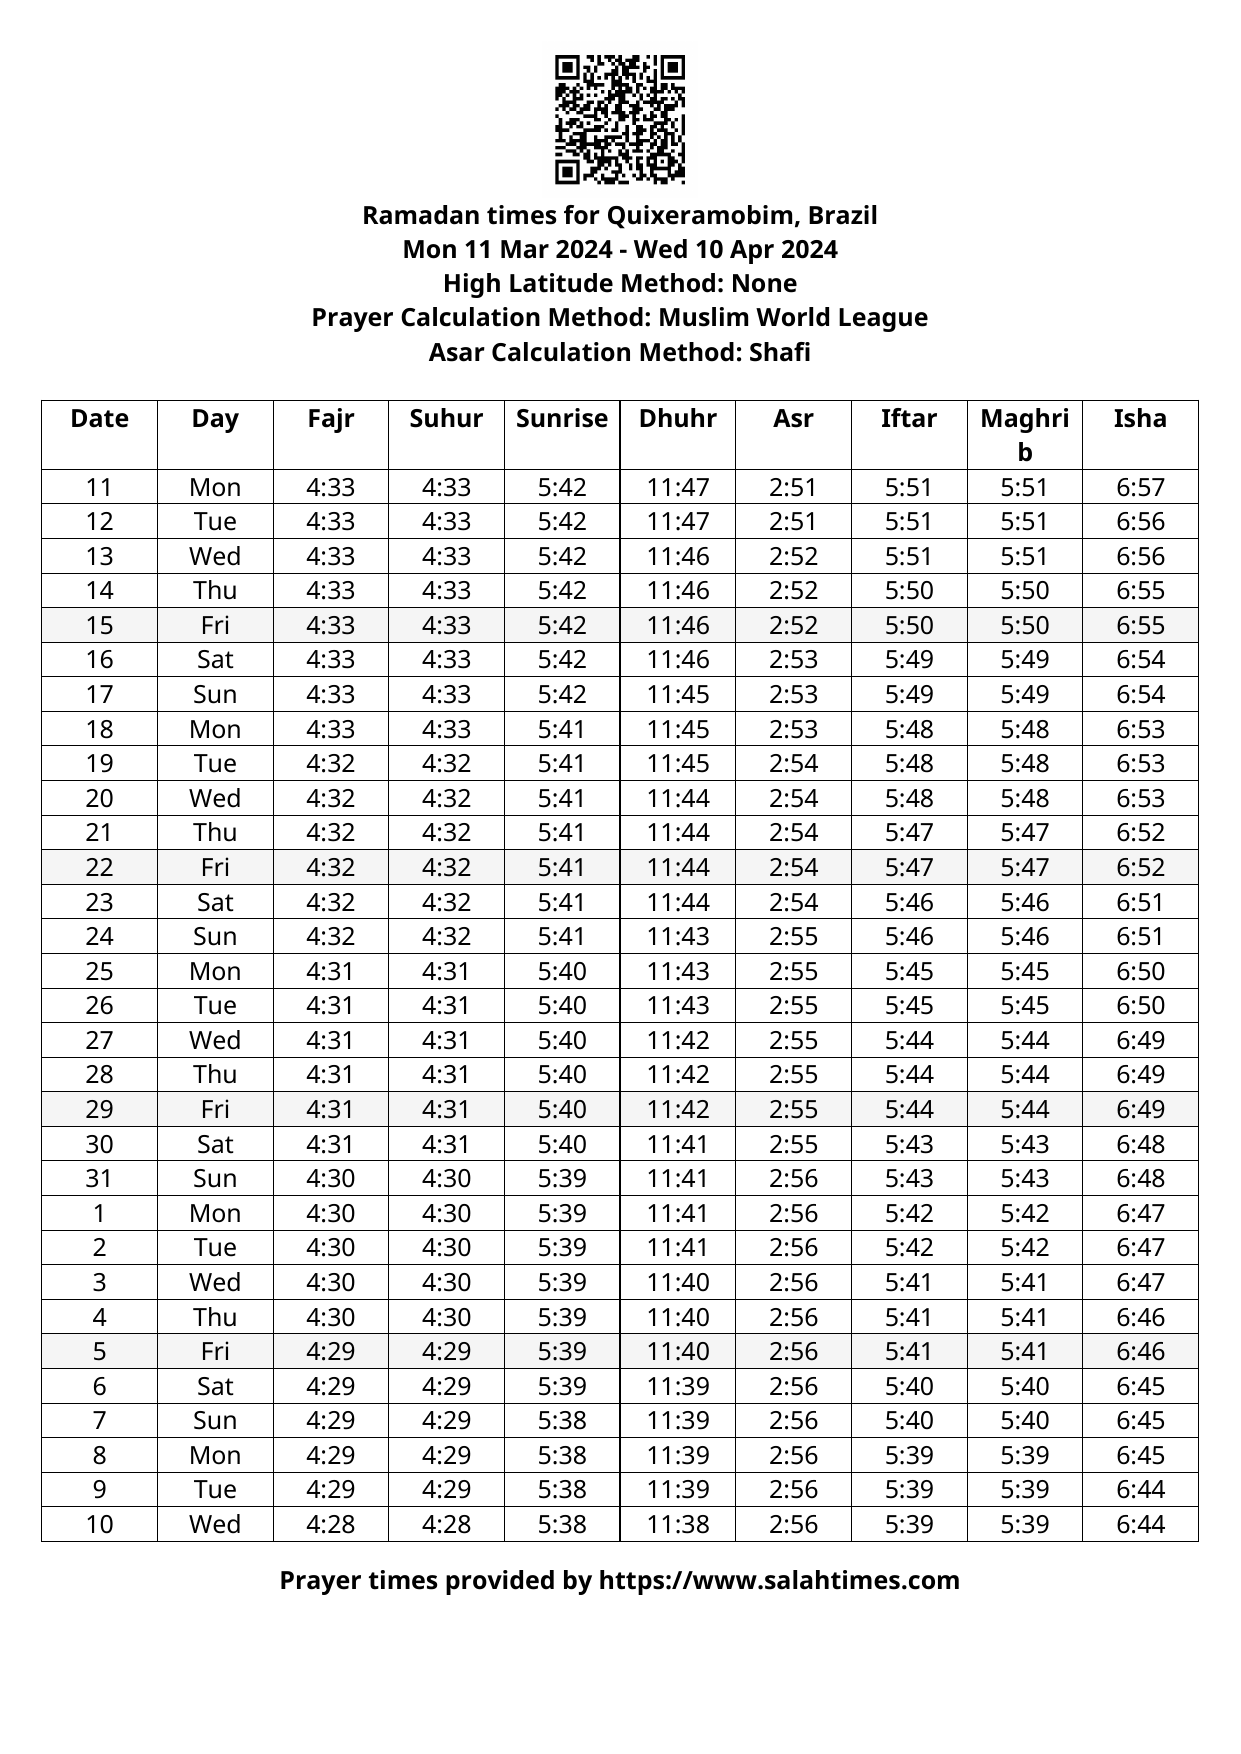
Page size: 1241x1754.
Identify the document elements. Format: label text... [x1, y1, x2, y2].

table_cell 5:42 [505, 470, 619, 503]
table_cell 6:44 [1083, 1507, 1198, 1541]
table_cell 20 [42, 781, 157, 814]
table_cell 5:42 [505, 677, 619, 711]
table_cell 2:54 [736, 746, 851, 780]
table_cell 10 [42, 1507, 157, 1541]
table_cell 5:39 [852, 1507, 967, 1541]
table_cell 2:54 [736, 781, 851, 814]
text Ramadan times for Quixeramobim, Brazil [42, 198, 1198, 232]
table_cell 4:29 [274, 1369, 388, 1402]
table_cell 5:39 [968, 1507, 1082, 1541]
table_cell 4:31 [274, 989, 388, 1022]
table_cell 2:56 [736, 1473, 851, 1506]
table_cell 11:46 [621, 643, 735, 676]
table_cell 5:51 [852, 504, 967, 538]
table_cell 5:42 [505, 608, 619, 642]
table_cell 4:33 [274, 608, 388, 642]
table_cell 5:50 [968, 608, 1082, 642]
table_cell 5:40 [505, 1127, 619, 1160]
table_cell 9 [42, 1473, 157, 1506]
table_cell Mon [158, 1196, 273, 1229]
table_cell 4:32 [274, 919, 388, 953]
table_cell 6:52 [1083, 816, 1198, 849]
table_cell 5:40 [505, 1058, 619, 1091]
table_cell 2:55 [736, 1023, 851, 1057]
table_cell 11 [42, 470, 157, 503]
table_cell 5:51 [852, 539, 967, 572]
table_cell 2:55 [736, 1092, 851, 1126]
table_cell 5:48 [852, 746, 967, 780]
table_cell 5:40 [968, 1369, 1082, 1402]
table_cell 11:39 [621, 1404, 735, 1437]
table_cell 11:42 [621, 1023, 735, 1057]
table_cell 2:55 [736, 954, 851, 987]
table_cell 5:41 [505, 816, 619, 849]
table_cell 2:56 [736, 1369, 851, 1402]
table_cell 4:33 [274, 539, 388, 572]
table_cell 11:38 [621, 1507, 735, 1541]
table_cell 5:45 [852, 954, 967, 987]
table_cell 3 [42, 1265, 157, 1299]
table_cell 5:41 [505, 850, 619, 884]
table_cell 11:47 [621, 470, 735, 503]
table_cell 11:41 [621, 1127, 735, 1160]
table_cell 2:54 [736, 816, 851, 849]
table_cell 5:41 [852, 1300, 967, 1333]
table_cell 11:44 [621, 850, 735, 884]
table_cell 2:55 [736, 1058, 851, 1091]
table_cell 4:29 [389, 1404, 504, 1437]
table_cell 4:28 [274, 1507, 388, 1541]
table_cell 11:44 [621, 781, 735, 814]
table_cell 5:41 [968, 1265, 1082, 1299]
table_header Date [42, 401, 157, 469]
table_cell 5:40 [968, 1404, 1082, 1437]
table_cell 5:41 [505, 885, 619, 918]
table_cell 5:41 [505, 746, 619, 780]
table_cell 6:56 [1083, 539, 1198, 572]
table_cell Thu [158, 574, 273, 607]
table_cell 6 [42, 1369, 157, 1402]
table_cell Sat [158, 885, 273, 918]
table_cell 11:40 [621, 1334, 735, 1368]
table_cell 5:40 [505, 1023, 619, 1057]
table_cell 11:39 [621, 1369, 735, 1402]
table_cell 4:33 [389, 712, 504, 745]
table_cell 4:33 [389, 574, 504, 607]
table_cell 11:43 [621, 919, 735, 953]
table_cell 11:44 [621, 816, 735, 849]
text Mon 11 Mar 2024 - Wed 10 Apr 2024 [42, 232, 1198, 266]
table_cell 6:46 [1083, 1334, 1198, 1368]
table_cell 19 [42, 746, 157, 780]
table_cell 15 [42, 608, 157, 642]
table_cell 2:53 [736, 712, 851, 745]
table_cell 11:43 [621, 954, 735, 987]
table_cell 6:50 [1083, 954, 1198, 987]
table_cell 5:46 [968, 885, 1082, 918]
table_cell 4:31 [274, 954, 388, 987]
table_cell 5:44 [852, 1023, 967, 1057]
table_header Day [158, 401, 273, 469]
table_cell 11:46 [621, 539, 735, 572]
table_cell 5:47 [852, 816, 967, 849]
table_cell 29 [42, 1092, 157, 1126]
table_cell 5:51 [968, 539, 1082, 572]
table_cell Tue [158, 1473, 273, 1506]
table_cell 6:45 [1083, 1369, 1198, 1402]
table_cell Tue [158, 504, 273, 538]
table_cell 4:33 [274, 504, 388, 538]
table_cell 5:38 [505, 1404, 619, 1437]
table_cell 4:30 [389, 1196, 504, 1229]
table_cell 5:50 [852, 608, 967, 642]
table_cell 11:40 [621, 1300, 735, 1333]
table_cell Sat [158, 1369, 273, 1402]
table_cell 5:41 [968, 1334, 1082, 1368]
table_cell 4:32 [389, 850, 504, 884]
table_cell Wed [158, 539, 273, 572]
table_cell 5:40 [505, 1092, 619, 1126]
table_cell 5:43 [968, 1127, 1082, 1160]
table_cell 4:31 [389, 1127, 504, 1160]
table_cell 4:33 [274, 712, 388, 745]
table_cell 4:32 [274, 746, 388, 780]
table_cell 5:38 [505, 1438, 619, 1472]
table_cell 2:51 [736, 504, 851, 538]
table_cell 5:47 [968, 850, 1082, 884]
text Asar Calculation Method: Shafi [42, 334, 1198, 368]
table_cell 4:30 [274, 1265, 388, 1299]
table_cell Sun [158, 1161, 273, 1195]
table_cell 4:32 [389, 816, 504, 849]
table_cell 4:33 [274, 470, 388, 503]
table_cell 2:55 [736, 919, 851, 953]
table_cell 5:48 [968, 781, 1082, 814]
table_cell 4:29 [389, 1438, 504, 1472]
table_cell 8 [42, 1438, 157, 1472]
table_cell 4:32 [274, 885, 388, 918]
table_cell 5:45 [968, 989, 1082, 1022]
table_cell 5:39 [968, 1473, 1082, 1506]
table_cell 4:29 [389, 1369, 504, 1402]
table_cell 6:48 [1083, 1127, 1198, 1160]
table_cell Fri [158, 850, 273, 884]
table_cell Tue [158, 989, 273, 1022]
table_cell 21 [42, 816, 157, 849]
table_cell 2:52 [736, 608, 851, 642]
table_cell 6:47 [1083, 1231, 1198, 1264]
table_cell 5:42 [852, 1196, 967, 1229]
table_cell 5:39 [505, 1231, 619, 1264]
table_cell 5:49 [852, 677, 967, 711]
table_cell 4:30 [389, 1265, 504, 1299]
table_cell 6:53 [1083, 712, 1198, 745]
table_cell 5:40 [505, 989, 619, 1022]
table_cell 2:51 [736, 470, 851, 503]
table_cell 5:47 [852, 850, 967, 884]
table_cell 5:42 [505, 643, 619, 676]
table_cell Mon [158, 1438, 273, 1472]
table_cell 6:46 [1083, 1300, 1198, 1333]
table_cell Thu [158, 1300, 273, 1333]
table_cell 22 [42, 850, 157, 884]
table_cell 5:41 [505, 712, 619, 745]
table_cell 31 [42, 1161, 157, 1195]
table_cell 4:30 [389, 1161, 504, 1195]
table_cell Sat [158, 643, 273, 676]
table_cell 4:33 [274, 643, 388, 676]
table_cell 5:48 [968, 712, 1082, 745]
table_cell 2:56 [736, 1161, 851, 1195]
table_cell 6:54 [1083, 677, 1198, 711]
table_cell 4:32 [389, 919, 504, 953]
table_cell 11:47 [621, 504, 735, 538]
table_cell 2:56 [736, 1334, 851, 1368]
table_cell 6:49 [1083, 1023, 1198, 1057]
table_cell 4 [42, 1300, 157, 1333]
table_cell 6:49 [1083, 1058, 1198, 1091]
table_cell Wed [158, 1265, 273, 1299]
table_cell 4:29 [274, 1438, 388, 1472]
table_cell Sun [158, 1404, 273, 1437]
text Prayer times provided by https://www.salahtimes.com [42, 1563, 1198, 1597]
table_cell Wed [158, 1023, 273, 1057]
table_cell 4:32 [274, 850, 388, 884]
table_cell 2 [42, 1231, 157, 1264]
table_cell 6:53 [1083, 746, 1198, 780]
table_cell 5:39 [505, 1300, 619, 1333]
table_cell 4:30 [274, 1196, 388, 1229]
table_cell 5:38 [505, 1507, 619, 1541]
table_cell Fri [158, 1092, 273, 1126]
table_cell 4:28 [389, 1507, 504, 1541]
table_cell 4:31 [389, 989, 504, 1022]
table_cell 4:33 [274, 574, 388, 607]
table_cell 5:46 [968, 919, 1082, 953]
table_cell 1 [42, 1196, 157, 1229]
table_cell 5:42 [852, 1231, 967, 1264]
table_cell 7 [42, 1404, 157, 1437]
table_cell 5:48 [852, 781, 967, 814]
table_cell 5:39 [505, 1196, 619, 1229]
table_cell 11:39 [621, 1438, 735, 1472]
table_cell 4:33 [389, 470, 504, 503]
table_cell Tue [158, 746, 273, 780]
table_cell 6:51 [1083, 919, 1198, 953]
table_cell 11:43 [621, 989, 735, 1022]
table_cell 5:42 [505, 539, 619, 572]
table_cell 26 [42, 989, 157, 1022]
table_cell 2:52 [736, 574, 851, 607]
table_cell 5:44 [852, 1092, 967, 1126]
table_cell 6:56 [1083, 504, 1198, 538]
table_cell 11:39 [621, 1473, 735, 1506]
table_cell 5:50 [968, 574, 1082, 607]
table_cell 2:56 [736, 1300, 851, 1333]
table_cell 4:31 [274, 1127, 388, 1160]
table_cell 4:32 [389, 885, 504, 918]
table_cell 4:30 [274, 1300, 388, 1333]
table_cell 6:57 [1083, 470, 1198, 503]
table_cell 2:53 [736, 677, 851, 711]
table_cell Mon [158, 954, 273, 987]
table_header Dhuhr [621, 401, 735, 469]
table_cell 4:29 [274, 1404, 388, 1437]
table_cell 5:44 [968, 1058, 1082, 1091]
table_cell 5:51 [968, 504, 1082, 538]
table_cell 5:42 [505, 574, 619, 607]
table_cell Wed [158, 781, 273, 814]
table_cell 5 [42, 1334, 157, 1368]
table_cell 11:41 [621, 1161, 735, 1195]
table_cell 4:33 [389, 539, 504, 572]
table_cell 6:52 [1083, 850, 1198, 884]
table_cell 2:56 [736, 1196, 851, 1229]
table_cell 5:41 [968, 1300, 1082, 1333]
table_cell 11:41 [621, 1196, 735, 1229]
table_cell 4:29 [274, 1473, 388, 1506]
table_cell 11:44 [621, 885, 735, 918]
table_cell 11:45 [621, 712, 735, 745]
table_cell 18 [42, 712, 157, 745]
table_cell 5:48 [852, 712, 967, 745]
table_cell 5:51 [968, 470, 1082, 503]
table_cell 6:45 [1083, 1404, 1198, 1437]
table_cell 4:31 [389, 1023, 504, 1057]
table_cell 5:41 [852, 1334, 967, 1368]
table_cell 4:29 [389, 1334, 504, 1368]
table_cell 6:50 [1083, 989, 1198, 1022]
table_cell Thu [158, 816, 273, 849]
table_cell 5:43 [852, 1161, 967, 1195]
table_cell 5:38 [505, 1473, 619, 1506]
table_cell 13 [42, 539, 157, 572]
table_cell 11:46 [621, 574, 735, 607]
table_cell 2:53 [736, 643, 851, 676]
table_cell 5:45 [968, 954, 1082, 987]
table_cell 4:30 [389, 1300, 504, 1333]
table_cell 6:55 [1083, 574, 1198, 607]
table_cell 2:56 [736, 1404, 851, 1437]
table_cell 4:30 [389, 1231, 504, 1264]
table_cell 12 [42, 504, 157, 538]
table_cell 2:52 [736, 539, 851, 572]
table_cell 5:41 [505, 919, 619, 953]
table_cell 5:42 [505, 504, 619, 538]
table_cell 5:39 [852, 1438, 967, 1472]
table_cell 5:40 [852, 1404, 967, 1437]
table_cell 4:29 [274, 1334, 388, 1368]
table_cell 5:42 [968, 1231, 1082, 1264]
table_cell 11:42 [621, 1092, 735, 1126]
table_cell 4:31 [274, 1058, 388, 1091]
table_cell 4:31 [389, 1092, 504, 1126]
table_cell 2:56 [736, 1438, 851, 1472]
table_cell 4:31 [389, 954, 504, 987]
table_cell 5:43 [852, 1127, 967, 1160]
table_cell 2:54 [736, 850, 851, 884]
table_cell 2:56 [736, 1265, 851, 1299]
table_cell 27 [42, 1023, 157, 1057]
table_cell Fri [158, 608, 273, 642]
table_cell 6:54 [1083, 643, 1198, 676]
table_cell 5:46 [852, 885, 967, 918]
table_cell 5:39 [852, 1473, 967, 1506]
table_cell 6:44 [1083, 1473, 1198, 1506]
table_cell 5:44 [968, 1092, 1082, 1126]
table_cell 4:29 [389, 1473, 504, 1506]
table_cell 5:44 [968, 1023, 1082, 1057]
table_cell 4:31 [389, 1058, 504, 1091]
table_cell Mon [158, 712, 273, 745]
table_cell 11:45 [621, 677, 735, 711]
table_cell 2:54 [736, 885, 851, 918]
table_cell 11:45 [621, 746, 735, 780]
table_cell Wed [158, 1507, 273, 1541]
table_cell 5:49 [968, 643, 1082, 676]
table_cell Mon [158, 470, 273, 503]
table_cell 24 [42, 919, 157, 953]
table_cell 5:43 [968, 1161, 1082, 1195]
table_cell 4:32 [389, 746, 504, 780]
table_cell 6:45 [1083, 1438, 1198, 1472]
table_cell 2:55 [736, 989, 851, 1022]
table_cell 5:50 [852, 574, 967, 607]
table_cell 23 [42, 885, 157, 918]
table_cell 4:31 [274, 1023, 388, 1057]
table_cell 16 [42, 643, 157, 676]
table_cell 5:51 [852, 470, 967, 503]
table_cell Sun [158, 919, 273, 953]
table_cell 2:55 [736, 1127, 851, 1160]
table_cell 14 [42, 574, 157, 607]
table_cell 11:46 [621, 608, 735, 642]
table_cell 5:40 [505, 954, 619, 987]
table_header Sunrise [505, 401, 619, 469]
table_cell 6:48 [1083, 1161, 1198, 1195]
table_cell 5:44 [852, 1058, 967, 1091]
text High Latitude Method: None [42, 266, 1198, 300]
table_header Isha [1083, 401, 1198, 469]
table_cell 4:32 [389, 781, 504, 814]
table_header Asr [736, 401, 851, 469]
table_cell 5:49 [968, 677, 1082, 711]
table_cell 5:39 [968, 1438, 1082, 1472]
table_cell 4:30 [274, 1231, 388, 1264]
table_cell 5:48 [968, 746, 1082, 780]
table_cell 6:49 [1083, 1092, 1198, 1126]
table_cell 5:39 [505, 1369, 619, 1402]
table_cell 5:39 [505, 1334, 619, 1368]
table_cell 28 [42, 1058, 157, 1091]
table_cell 5:45 [852, 989, 967, 1022]
table_cell 5:46 [852, 919, 967, 953]
table_cell 2:56 [736, 1231, 851, 1264]
table_cell 4:32 [274, 816, 388, 849]
table_cell 5:40 [852, 1369, 967, 1402]
table_cell 6:51 [1083, 885, 1198, 918]
table_cell Sun [158, 677, 273, 711]
table_cell 5:39 [505, 1265, 619, 1299]
table_cell 11:40 [621, 1265, 735, 1299]
table_cell 4:33 [389, 608, 504, 642]
table_cell 4:33 [389, 677, 504, 711]
table_cell 4:33 [389, 643, 504, 676]
table_cell 4:30 [274, 1161, 388, 1195]
table_header Maghrib [968, 401, 1082, 469]
table_cell 4:33 [274, 677, 388, 711]
table_cell 2:56 [736, 1507, 851, 1541]
table_header Iftar [852, 401, 967, 469]
picture [542, 41, 699, 198]
table_cell 6:53 [1083, 781, 1198, 814]
table_cell 5:39 [505, 1161, 619, 1195]
table_cell 11:41 [621, 1231, 735, 1264]
table_cell 4:32 [274, 781, 388, 814]
table_cell 5:42 [968, 1196, 1082, 1229]
table_cell 4:33 [389, 504, 504, 538]
table_cell 6:55 [1083, 608, 1198, 642]
table_cell 6:47 [1083, 1196, 1198, 1229]
table_cell 11:42 [621, 1058, 735, 1091]
table_cell 4:31 [274, 1092, 388, 1126]
table_cell Tue [158, 1231, 273, 1264]
table_cell 6:47 [1083, 1265, 1198, 1299]
table_header Fajr [274, 401, 388, 469]
table_cell 25 [42, 954, 157, 987]
table_cell 17 [42, 677, 157, 711]
table_cell 5:41 [505, 781, 619, 814]
text Prayer Calculation Method: Muslim World League [42, 300, 1198, 334]
table_cell 5:49 [852, 643, 967, 676]
table_cell 5:47 [968, 816, 1082, 849]
table_cell Thu [158, 1058, 273, 1091]
table_header Suhur [389, 401, 504, 469]
table_cell Fri [158, 1334, 273, 1368]
table_cell 5:41 [852, 1265, 967, 1299]
table_cell Sat [158, 1127, 273, 1160]
table_cell 30 [42, 1127, 157, 1160]
